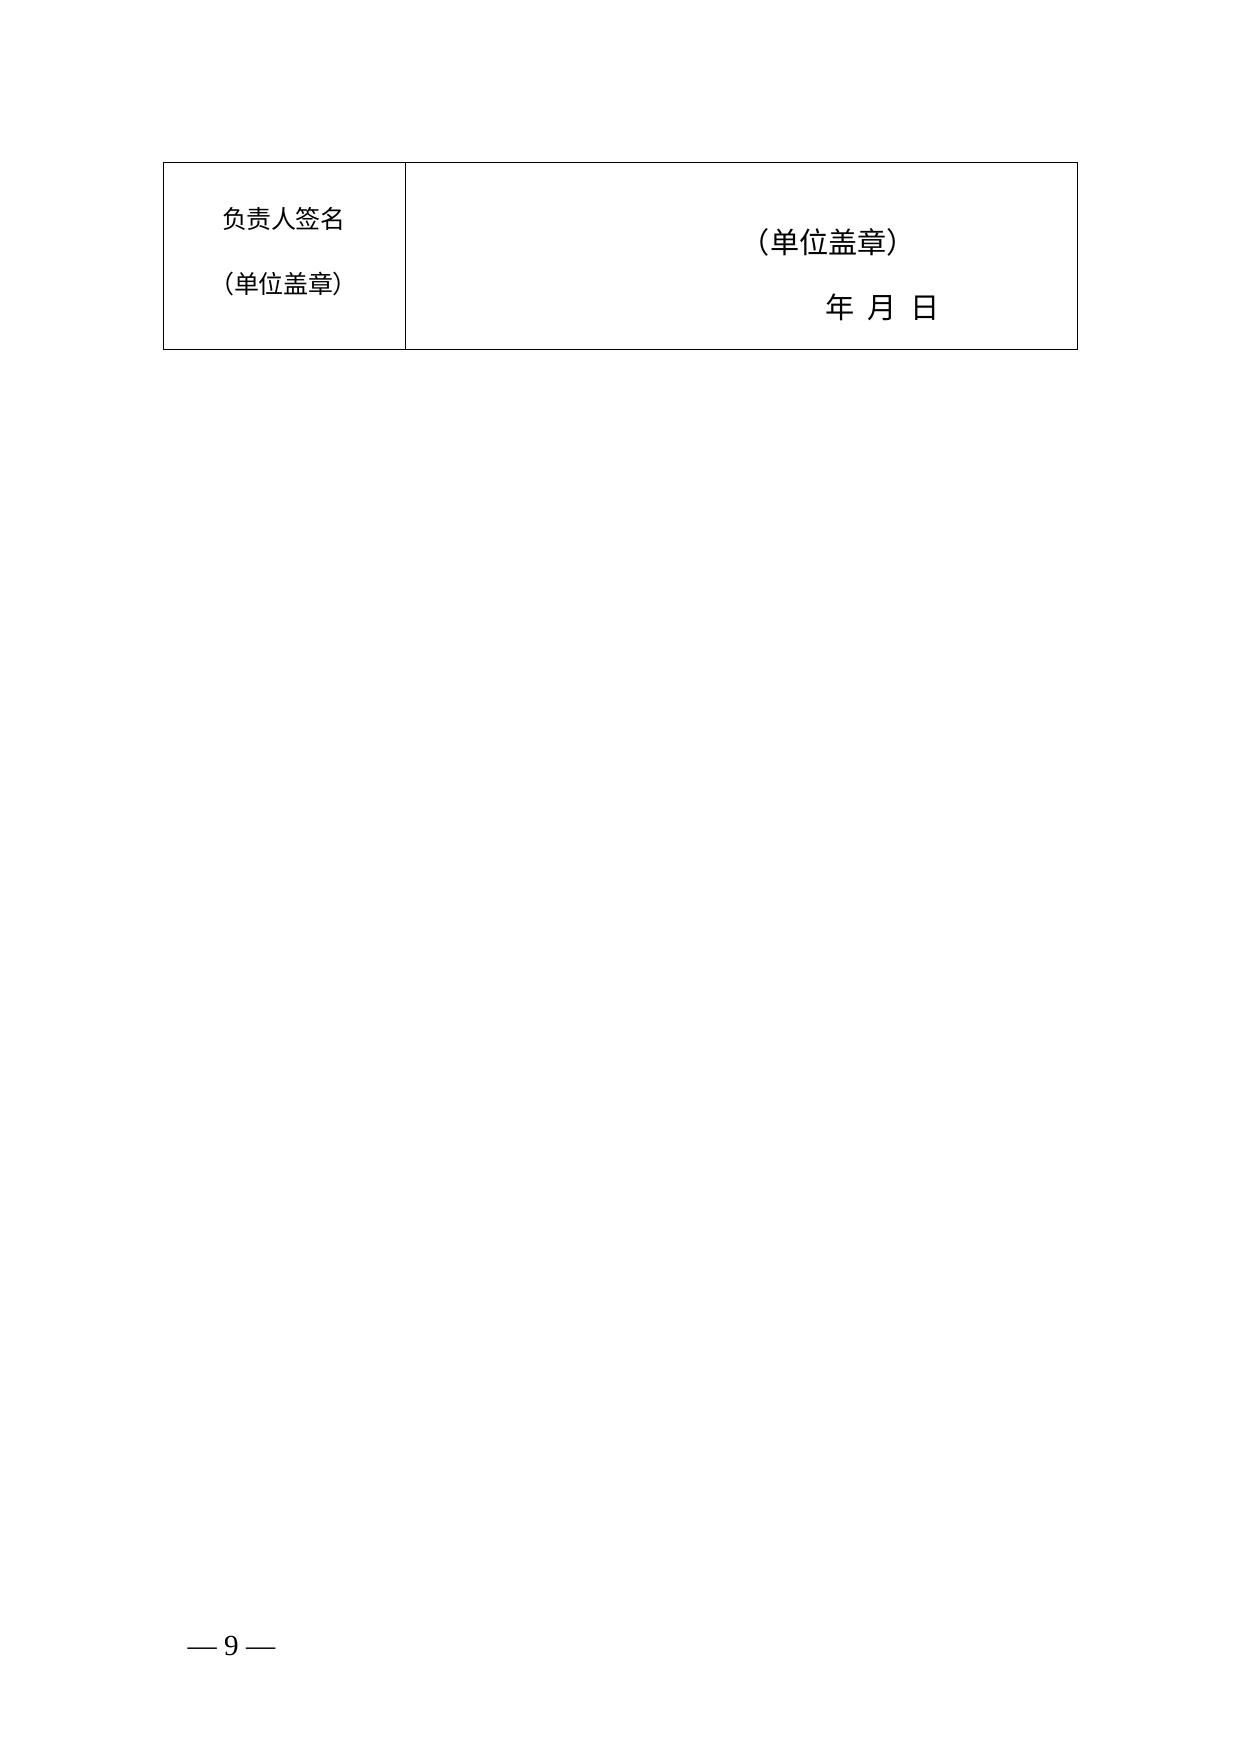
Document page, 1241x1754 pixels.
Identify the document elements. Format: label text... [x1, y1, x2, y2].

table_cell （单位盖章） 年 月 日 [406, 163, 1077, 349]
table_cell 负责人签名 （单位盖章） [164, 163, 405, 349]
